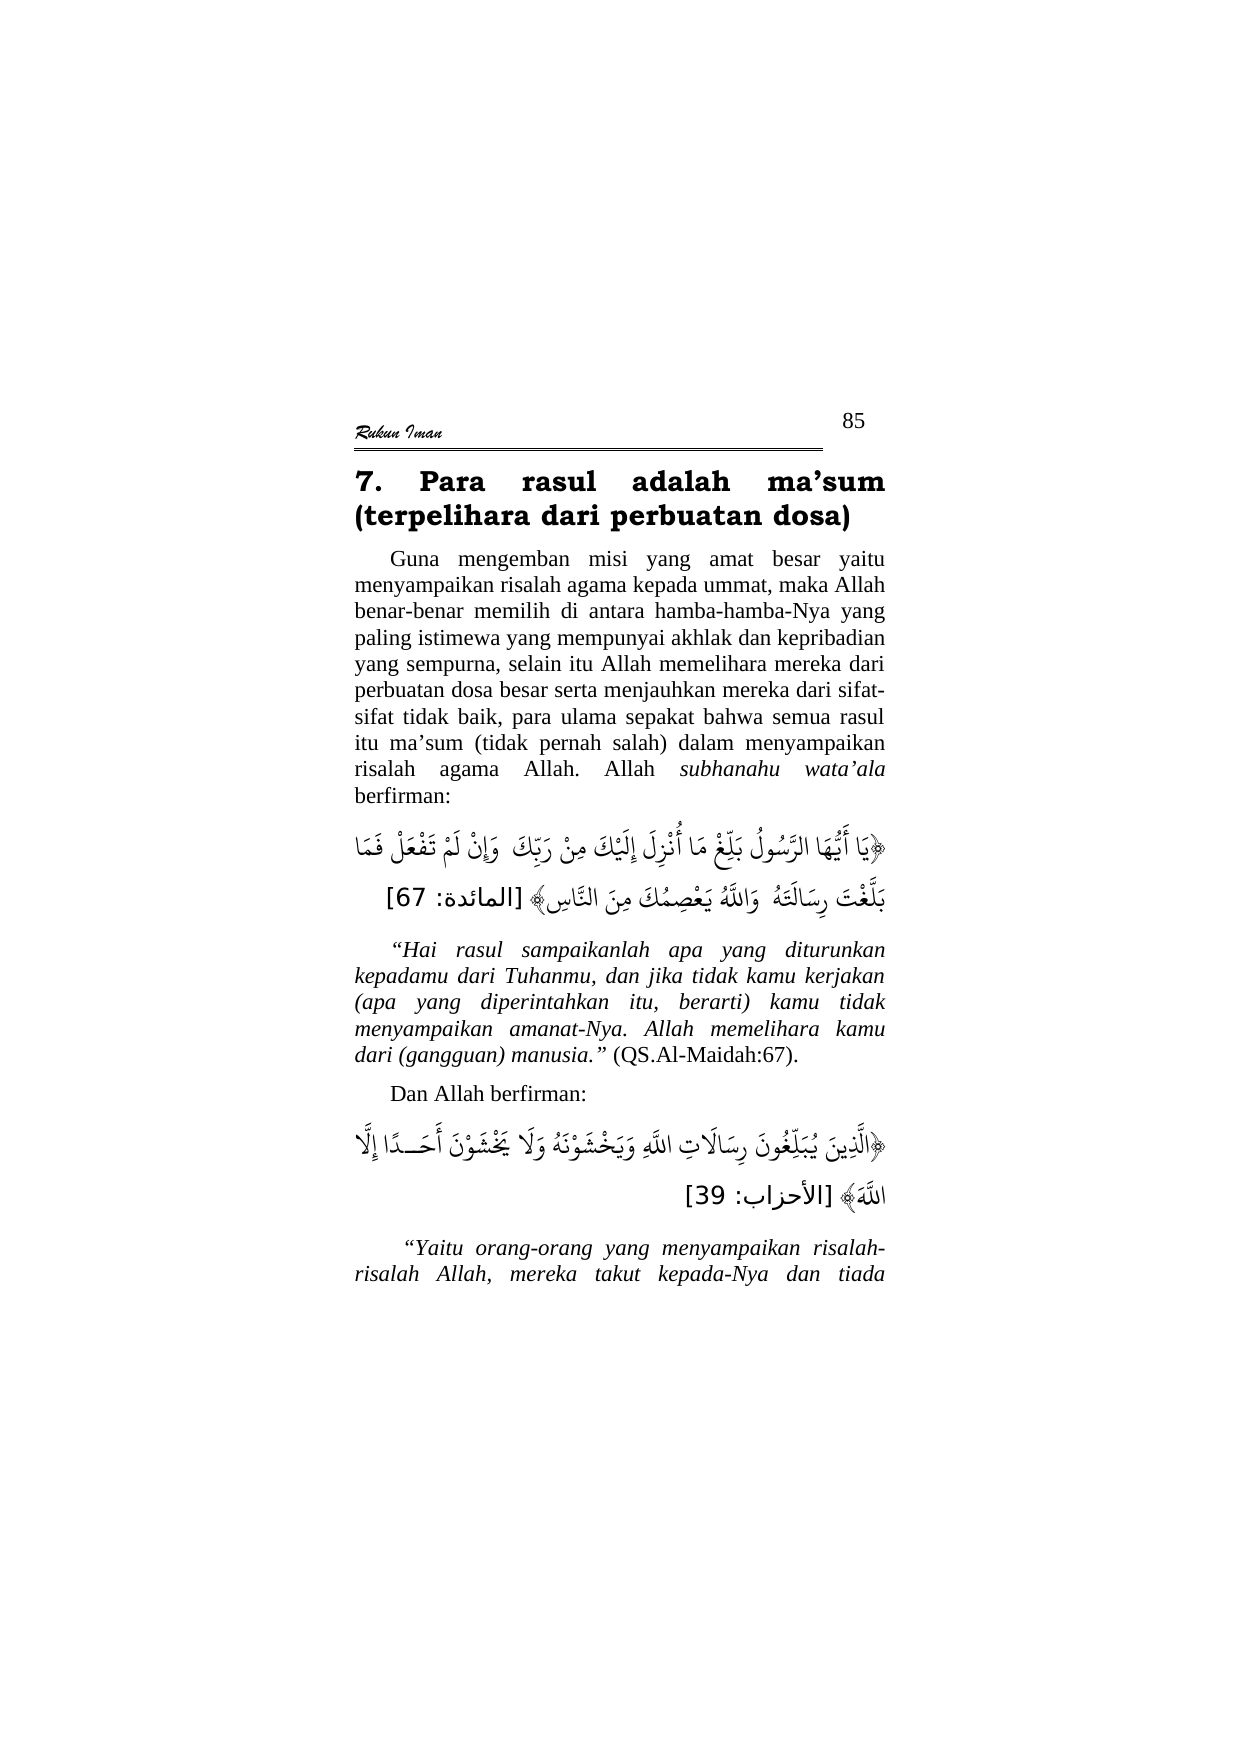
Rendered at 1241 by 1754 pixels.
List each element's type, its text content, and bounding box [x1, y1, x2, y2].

text 7. Para rasul adalah ma’sum (terpelihara dari perbuatan dosa) [354, 464, 886, 532]
text ﴿يَا أَيُّهَا الرَّسُولُ بَلِّغْ مَا أُنْزِلَ إِلَيْكَ مِنْ رَبِّكَ وَإِنْ لَمْ تَفْعَلْ فَمَا بَلَّغْتَ رِسَالَتَهُ وَاللَّهُ يَعْصِمُكَ مِنَ النَّاسِ﴾ [المائدة: 67] [354, 821, 886, 923]
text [354, 1234, 886, 1287]
text Dan Allah berfirman: [354, 1080, 886, 1106]
text “Hai rasul sampaikanlah apa yang diturunkan kepadamu dari Tuhanmu, dan jika tidak kamu kerjakan (apa yang diperintahkan itu, berarti) kamu tidak menyampaikan amanat-Nya. Allah memelihara kamu dari (gangguan) manusia.” (QS.Al-Maidah:67). [354, 936, 886, 1067]
text Guna mengemban misi yang amat besar yaitu menyampaikan risalah agama kepada ummat, maka Allah benar-benar memilih di antara hamba-hamba-Nya yang paling istimewa yang mempunyai akhlak dan kepribadian yang sempurna, selain itu Allah memelihara mereka dari perbuatan dosa besar serta menjauhkan mereka dari sifat-sifat tidak baik, para ulama sepakat bahwa semua rasul itu ma’sum (tidak pernah salah) dalam menyampaikan risalah agama Allah. Allah subhanahu wata’ala berfirman: [354, 545, 886, 808]
text ﴿الَّذِينَ يُبَلِّغُونَ رِسَالَاتِ اللَّهِ وَيَخْشَوْنَهُ وَلَا يَخْشَوْنَ أَحَدًا إِلَّا اللَّهَ﴾ [الأحزاب: 39] [354, 1119, 886, 1221]
